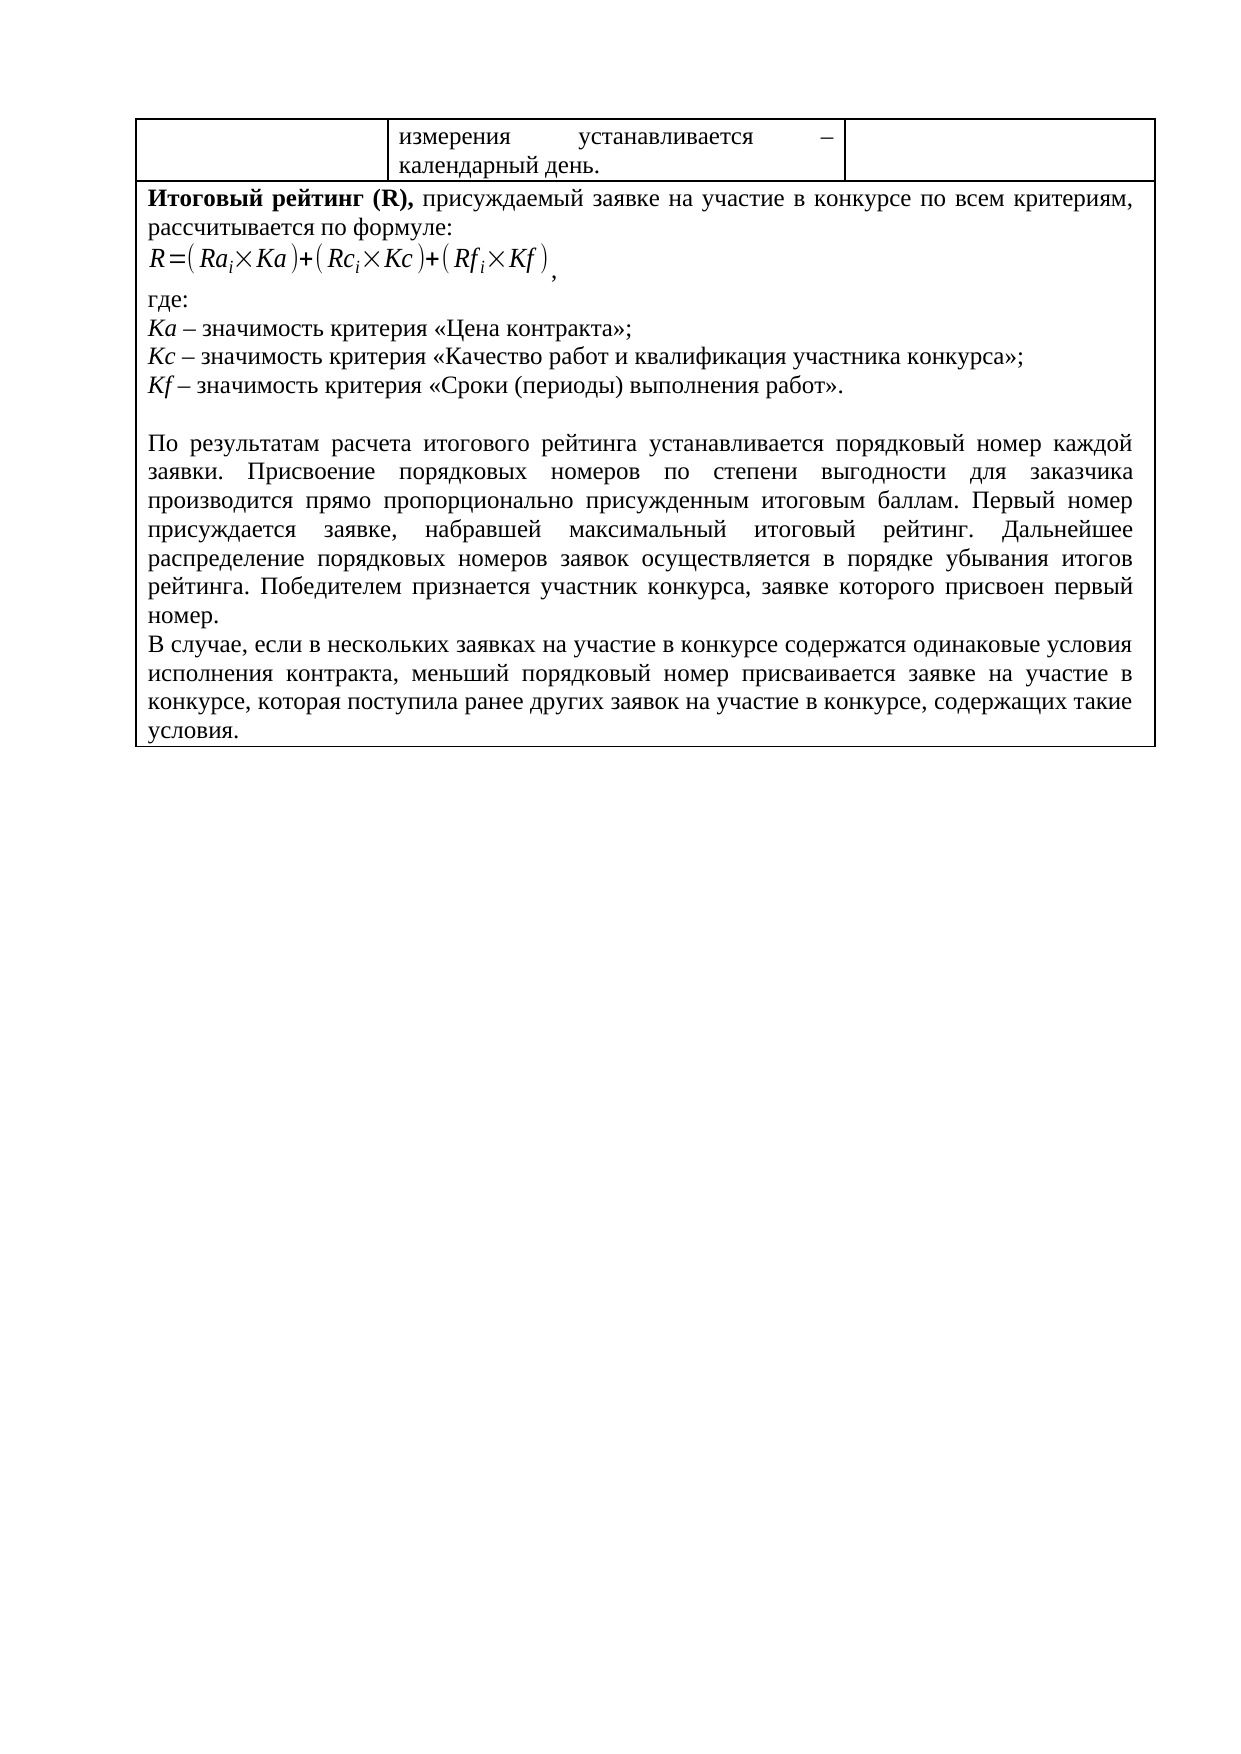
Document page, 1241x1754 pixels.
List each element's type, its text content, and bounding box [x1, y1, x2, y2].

table_cell Итоговый рейтинг (R), присуждаемый заявке на участие в конкурсе по всем критериям, рассчитывается по формуле: , где: Ka – значимость критерия «Цена контракта»; Kс – значимость критерия «Качество работ и квалификация участника конкурса»; Kf – значимость критерия «сроки (периоды) выполнения работ». По результатам расчета итогового рейтинга устанавливается порядковый номер каждой заявки. Присвоение порядковых номеров по степени выгодности для заказчика производится прямо пропорционально присужденным итоговым баллам. Первый номер присуждается заявке, набравшей максимальный итоговый рейтинг. Дальнейшее распределение порядковых номеров заявок осуществляется в порядке убывания итогов рейтинга. Победителем признается участник конкурса, заявке которого присвоен первый номер. В случае, если в нескольких заявках на участие в конкурсе содержатся одинаковые условия исполнения контракта, меньший порядковый номер присваивается заявке на участие в конкурсе, которая поступила ранее других заявок на участие в конкурсе, содержащих такие условия. [137, 182, 1154, 746]
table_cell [137, 120, 387, 180]
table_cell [846, 120, 1154, 180]
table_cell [389, 120, 844, 180]
